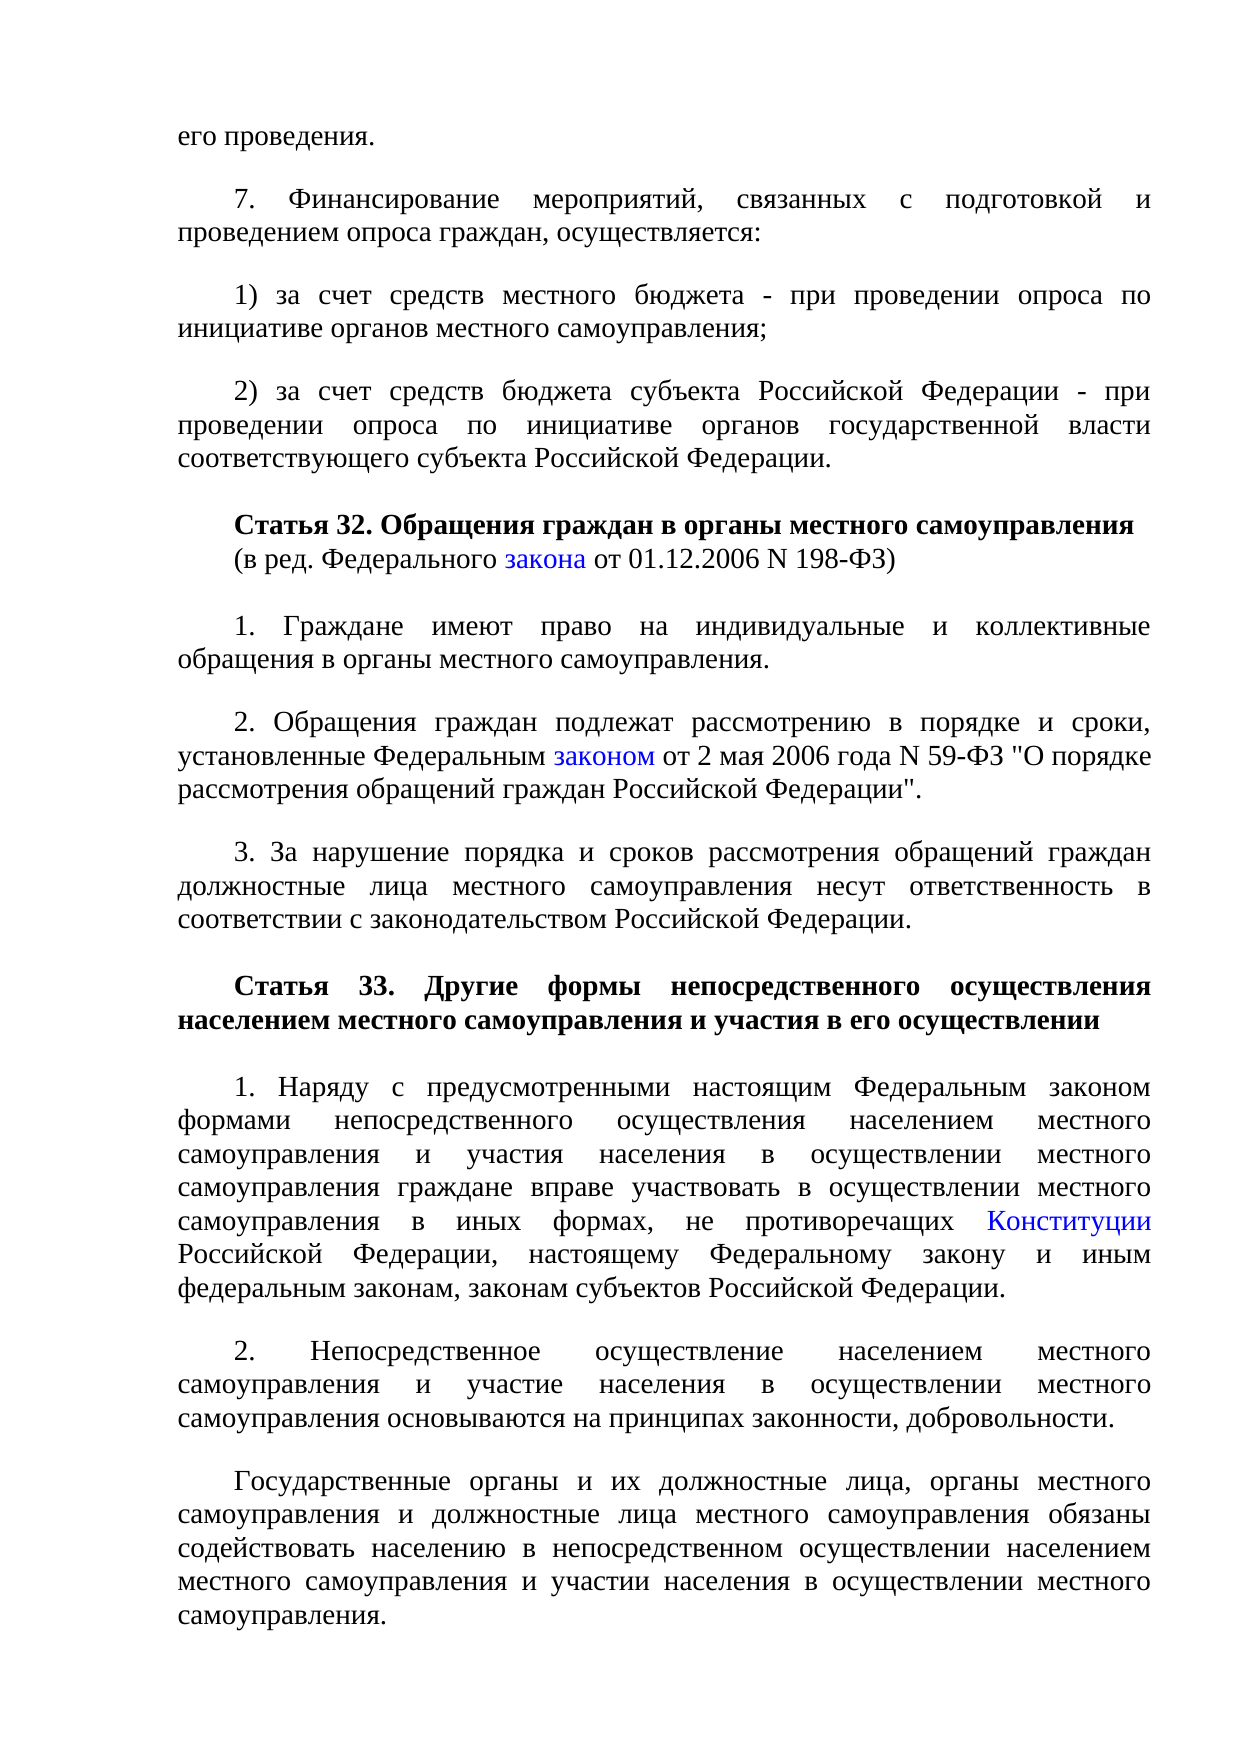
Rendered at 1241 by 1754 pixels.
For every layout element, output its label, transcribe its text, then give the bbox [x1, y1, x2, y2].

text 2. Непосредственное осуществление населением местного самоуправления и участие населения в осуществлении местного самоуправления основываются на принципах законности, добровольности. [177, 1333, 1152, 1433]
text Государственные органы и их должностные лица, органы местного самоуправления и должностные лица местного самоуправления обязаны содействовать населению в непосредственном осуществлении населением местного самоуправления и участии населения в осуществлении местного самоуправления. [177, 1463, 1152, 1630]
title Статья 33. Другие формы непосредственного осуществления населением местного самоуправления и участия в его осуществлении [177, 968, 1152, 1035]
text (в ред. Федерального закона от 01.12.2006 N 198-ФЗ) [177, 541, 1152, 574]
text 1) за счет средств местного бюджета - при проведении опроса по инициативе органов местного самоуправления; [177, 277, 1152, 344]
text 7. Финансирование мероприятий, связанных с подготовкой и проведением опроса граждан, осуществляется: [177, 181, 1152, 248]
text 3. За нарушение порядка и сроков рассмотрения обращений граждан должностные лица местного самоуправления несут ответственность в соответствии с законодательством Российской Федерации. [177, 834, 1152, 935]
text 2. Обращения граждан подлежат рассмотрению в порядке и сроки, установленные Федеральным законом от 2 мая 2006 года N 59-ФЗ "О порядке рассмотрения обращений граждан Российской Федерации". [177, 704, 1152, 805]
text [177, 118, 1152, 152]
title Статья 32. Обращения граждан в органы местного самоуправления [177, 507, 1152, 541]
text 1. Граждане имеют право на индивидуальные и коллективные обращения в органы местного самоуправления. [177, 608, 1152, 675]
text 2) за счет средств бюджета субъекта Российской Федерации - при проведении опроса по инициативе органов государственной власти соответствующего субъекта Российской Федерации. [177, 373, 1152, 474]
text 1. Наряду с предусмотренными настоящим Федеральным законом формами непосредственного осуществления населением местного самоуправления и участия населения в осуществлении местного самоуправления граждане вправе участвовать в осуществлении местного самоуправления в иных формах, не противоречащих Конституции Российской Федерации, настоящему Федеральному закону и иным федеральным законам, законам субъектов Российской Федерации. [177, 1069, 1152, 1304]
